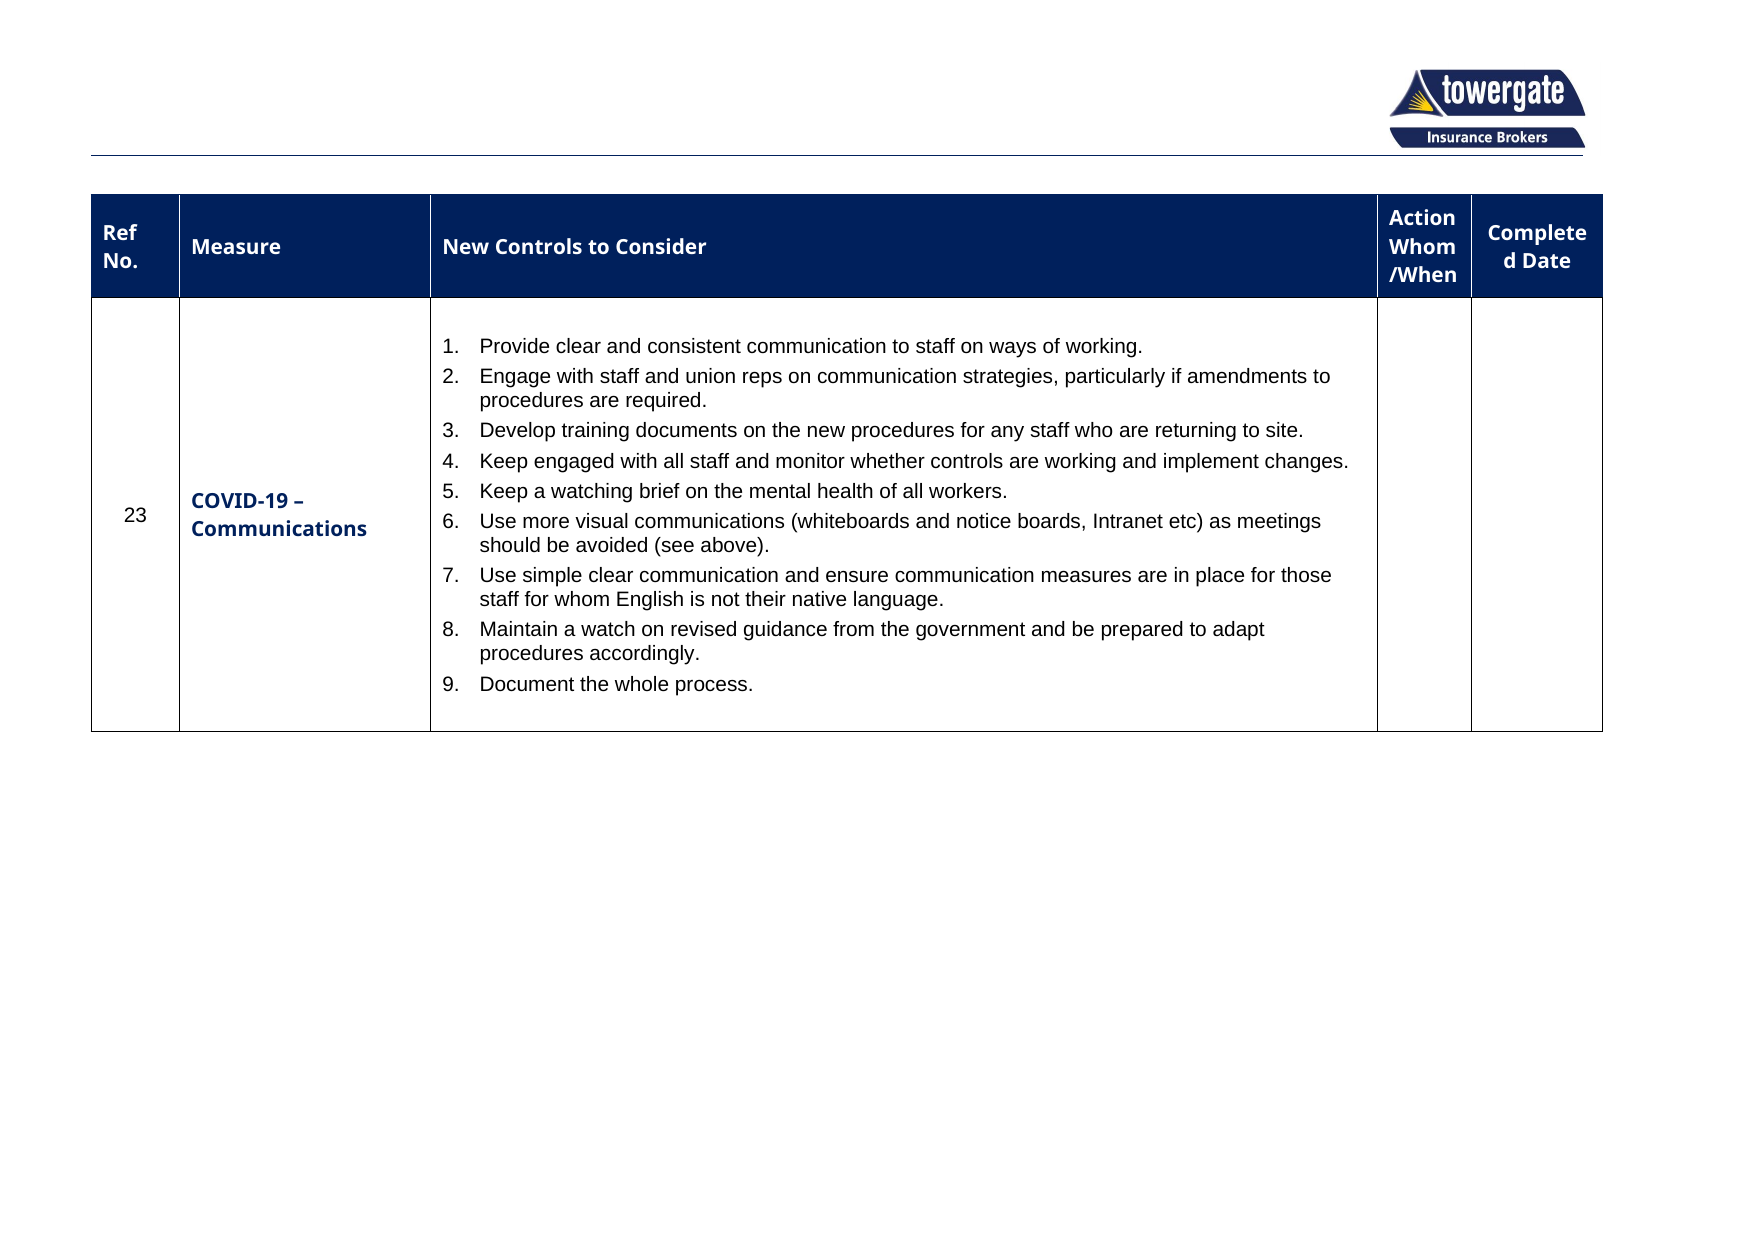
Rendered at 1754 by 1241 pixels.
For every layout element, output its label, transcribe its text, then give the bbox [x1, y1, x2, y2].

table_cell Provide clear and consistent communication to staff on ways of working. Engage with staff and union reps on communication strategies, particularly if amendments to procedures are required. Develop training documents on the new procedures for any staff who are returning to site. Keep engaged with all staff and monitor whether controls are working and implement changes. Keep a watching brief on the mental health of all workers. Use more visual communications (whiteboards and notice boards, Intranet etc) as meetings should be avoided (see above). Use simple clear communication and ensure communication measures are in place for those staff for whom English is not their native language. Maintain a watch on revised guidance from the government and be prepared to adapt procedures accordingly. Document the whole process. [431, 298, 1377, 731]
table_header Completed Date [1472, 195, 1602, 297]
table_header Action Whom/When [1378, 195, 1471, 297]
table_cell [1378, 298, 1471, 731]
table_cell COVID-19 – Communications [180, 298, 430, 731]
table_header Ref No. [92, 195, 179, 297]
table_header Measure [180, 195, 430, 297]
table_header New Controls to Consider [431, 195, 1377, 297]
table_cell 23 [92, 298, 179, 731]
picture [1373, 62, 1601, 156]
table_cell [1472, 298, 1602, 731]
